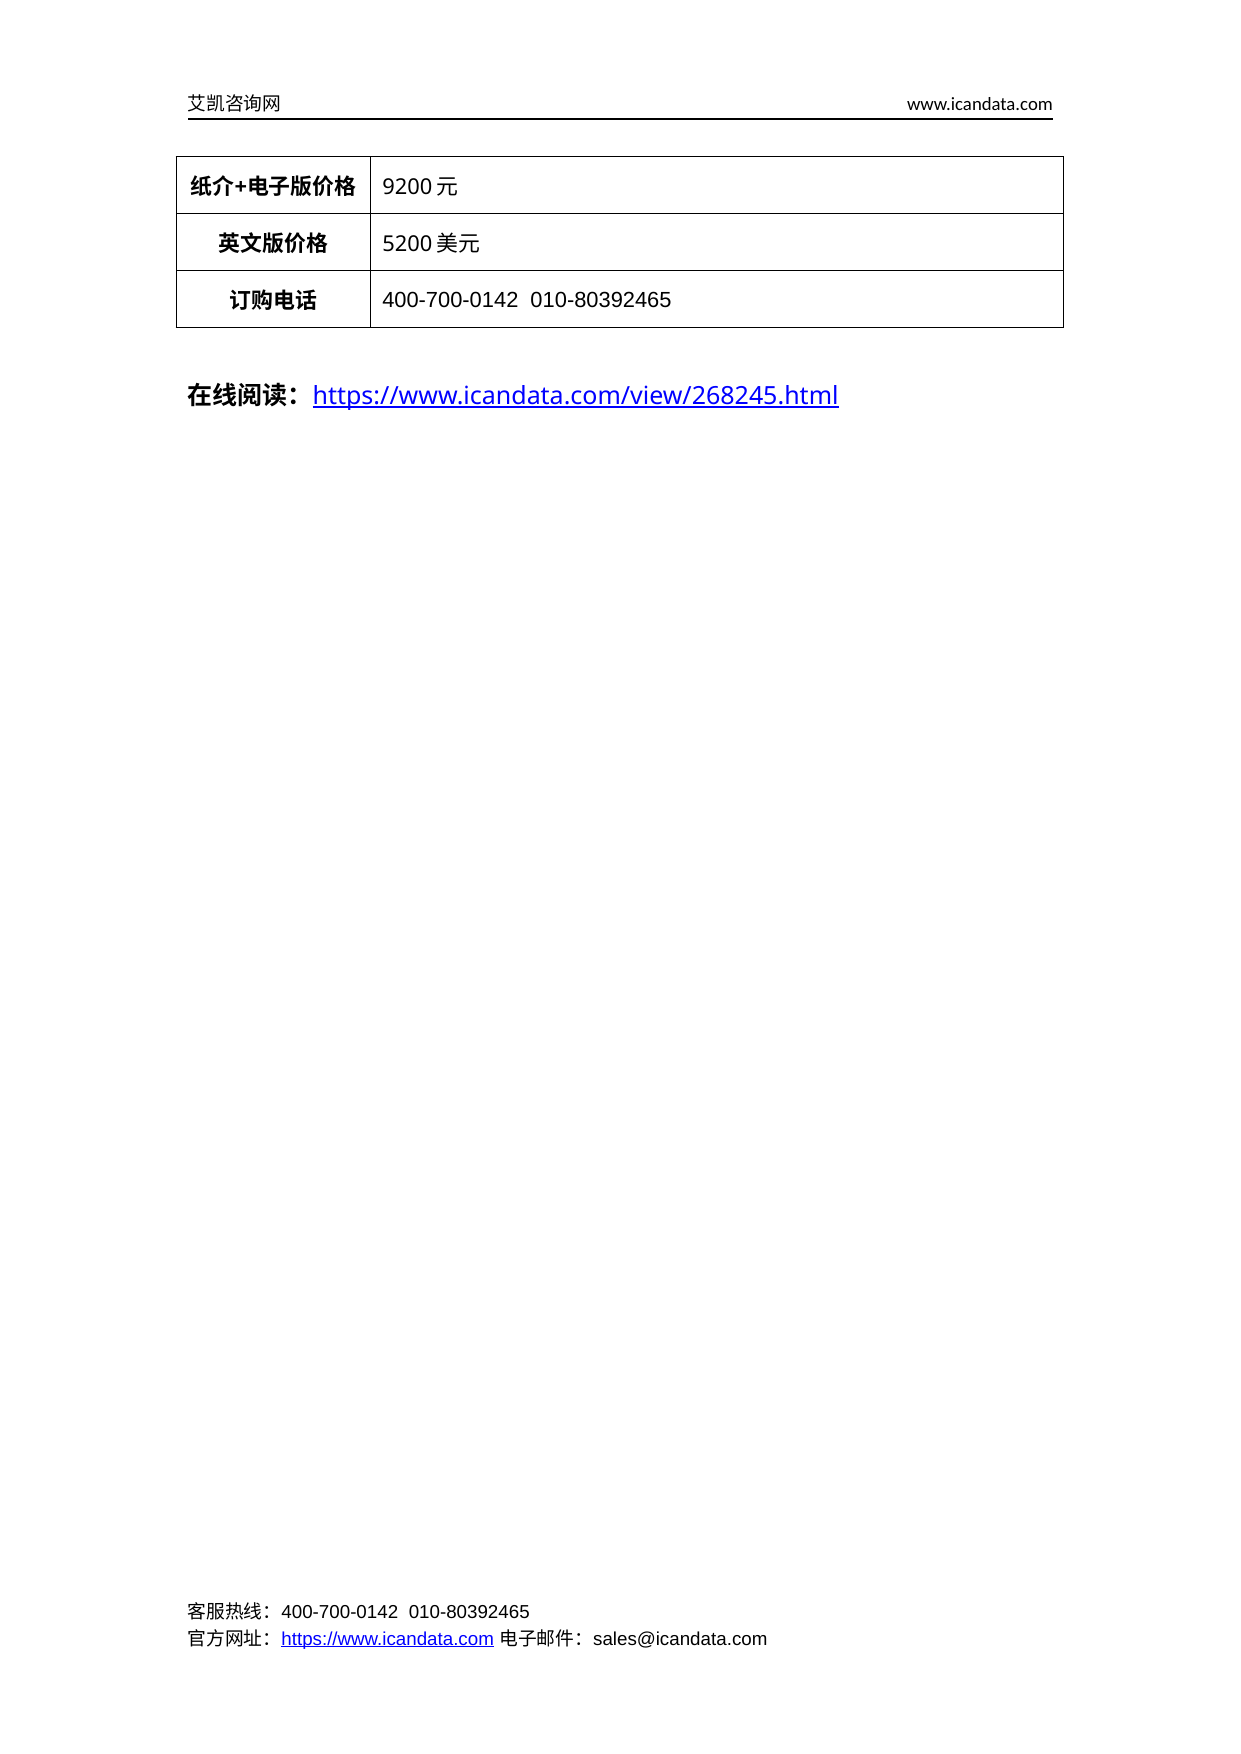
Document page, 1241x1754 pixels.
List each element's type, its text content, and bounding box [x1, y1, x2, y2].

text 在线阅读：https://www.icandata.com/view/268245.html [187, 361, 1053, 426]
table_cell 订购电话 [177, 271, 370, 327]
table_cell 9200元 [371, 157, 1063, 213]
table_cell 英文版价格 [177, 214, 370, 270]
table_cell 5200美元 [371, 214, 1063, 270]
table_cell 400-700-0142 010-80392465 [371, 271, 1063, 327]
table_cell 纸介+电子版价格 [177, 157, 370, 213]
